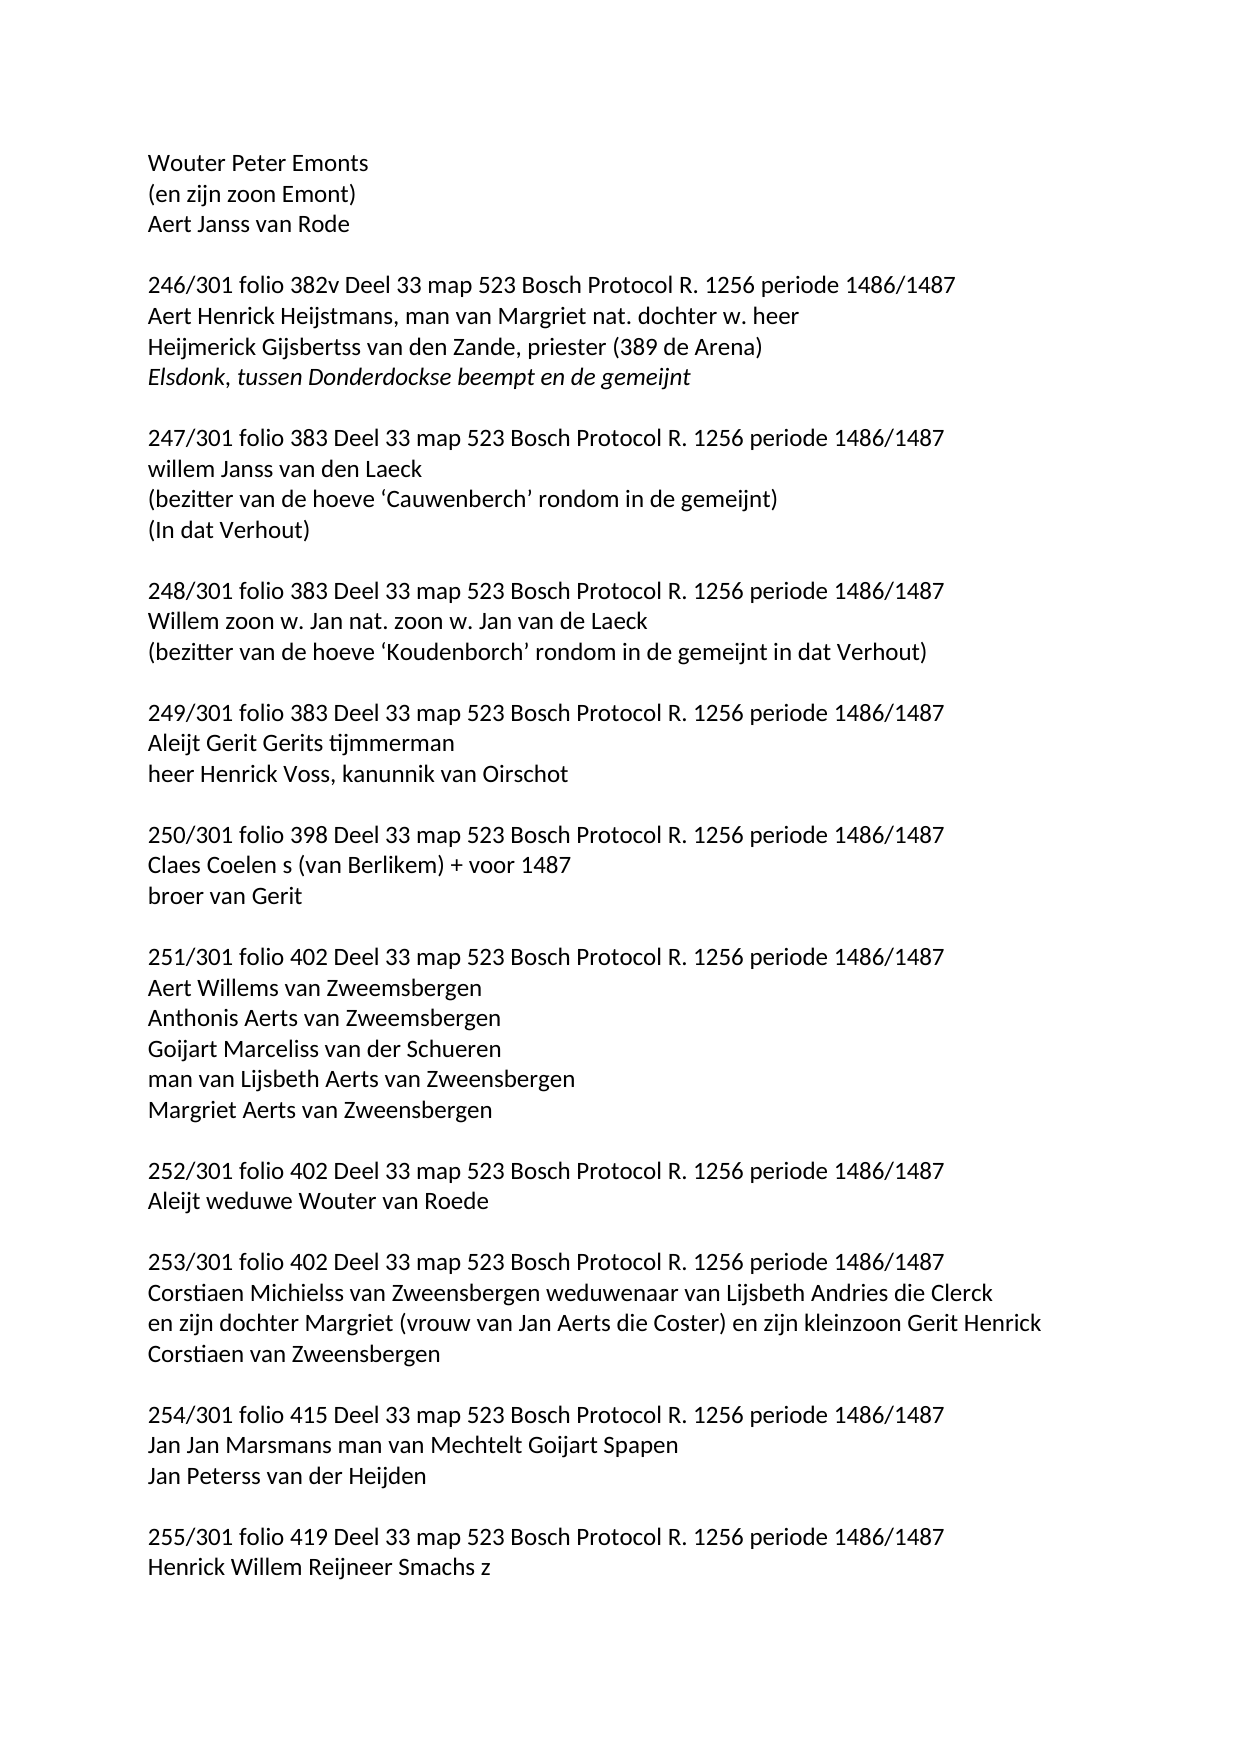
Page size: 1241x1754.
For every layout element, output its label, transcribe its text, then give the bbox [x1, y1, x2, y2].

text 253/301 folio 402 Deel 33 map 523 Bosch Protocol R. 1256 periode 1486/1487 [148, 1246, 1093, 1277]
text (en zijn zoon Emont) [148, 178, 1093, 209]
text man van Lijsbeth Aerts van Zweensbergen [148, 1063, 1093, 1094]
text 255/301 folio 419 Deel 33 map 523 Bosch Protocol R. 1256 periode 1486/1487 [148, 1521, 1093, 1552]
text 254/301 folio 415 Deel 33 map 523 Bosch Protocol R. 1256 periode 1486/1487 [148, 1399, 1093, 1429]
text Henrick Willem Reijneer Smachs z [148, 1552, 1093, 1582]
text Aert Henrick Heijstmans, man van Margriet nat. dochter w. heer [148, 300, 1093, 331]
text Aleijt weduwe Wouter van Roede [148, 1185, 1093, 1216]
text 247/301 folio 383 Deel 33 map 523 Bosch Protocol R. 1256 periode 1486/1487 [148, 422, 1093, 453]
text heer Henrick Voss, kanunnik van Oirschot [148, 758, 1093, 788]
text Jan Jan Marsmans man van Mechtelt Goijart Spapen [148, 1429, 1093, 1460]
text 250/301 folio 398 Deel 33 map 523 Bosch Protocol R. 1256 periode 1486/1487 [148, 819, 1093, 849]
text 252/301 folio 402 Deel 33 map 523 Bosch Protocol R. 1256 periode 1486/1487 [148, 1155, 1093, 1185]
text broer van Gerit [148, 880, 1093, 911]
text Aleijt Gerit Gerits tijmmerman [148, 727, 1093, 758]
text Corstiaen Michielss van Zweensbergen weduwenaar van Lijsbeth Andries die Clerck [148, 1277, 1093, 1307]
text Goijart Marceliss van der Schueren [148, 1033, 1093, 1063]
text en zijn dochter Margriet (vrouw van Jan Aerts die Coster) en zijn kleinzoon Gerit Henrick Corstiaen van Zweensbergen [148, 1307, 1093, 1368]
text willem Janss van den Laeck [148, 453, 1093, 483]
text Aert Janss van Rode [148, 209, 1093, 239]
text Elsdonk, tussen Donderdockse beempt en de gemeijnt [148, 361, 1093, 392]
text Wouter Peter Emonts [148, 148, 1093, 178]
text (In dat Verhout) [148, 514, 1093, 544]
text 249/301 folio 383 Deel 33 map 523 Bosch Protocol R. 1256 periode 1486/1487 [148, 697, 1093, 727]
text Anthonis Aerts van Zweemsbergen [148, 1002, 1093, 1033]
text Claes Coelen s (van Berlikem) + voor 1487 [148, 849, 1093, 880]
text Heijmerick Gijsbertss van den Zande, priester (389 de Arena) [148, 331, 1093, 361]
text Aert Willems van Zweemsbergen [148, 972, 1093, 1002]
text 248/301 folio 383 Deel 33 map 523 Bosch Protocol R. 1256 periode 1486/1487 [148, 575, 1093, 605]
text (bezitter van de hoeve ‘Koudenborch’ rondom in de gemeijnt in dat Verhout) [148, 636, 1093, 666]
text Willem zoon w. Jan nat. zoon w. Jan van de Laeck [148, 605, 1093, 636]
text Margriet Aerts van Zweensbergen [148, 1094, 1093, 1124]
text Jan Peterss van der Heijden [148, 1460, 1093, 1491]
text 251/301 folio 402 Deel 33 map 523 Bosch Protocol R. 1256 periode 1486/1487 [148, 941, 1093, 972]
text (bezitter van de hoeve ‘Cauwenberch’ rondom in de gemeijnt) [148, 483, 1093, 514]
text 246/301 folio 382v Deel 33 map 523 Bosch Protocol R. 1256 periode 1486/1487 [148, 270, 1093, 300]
